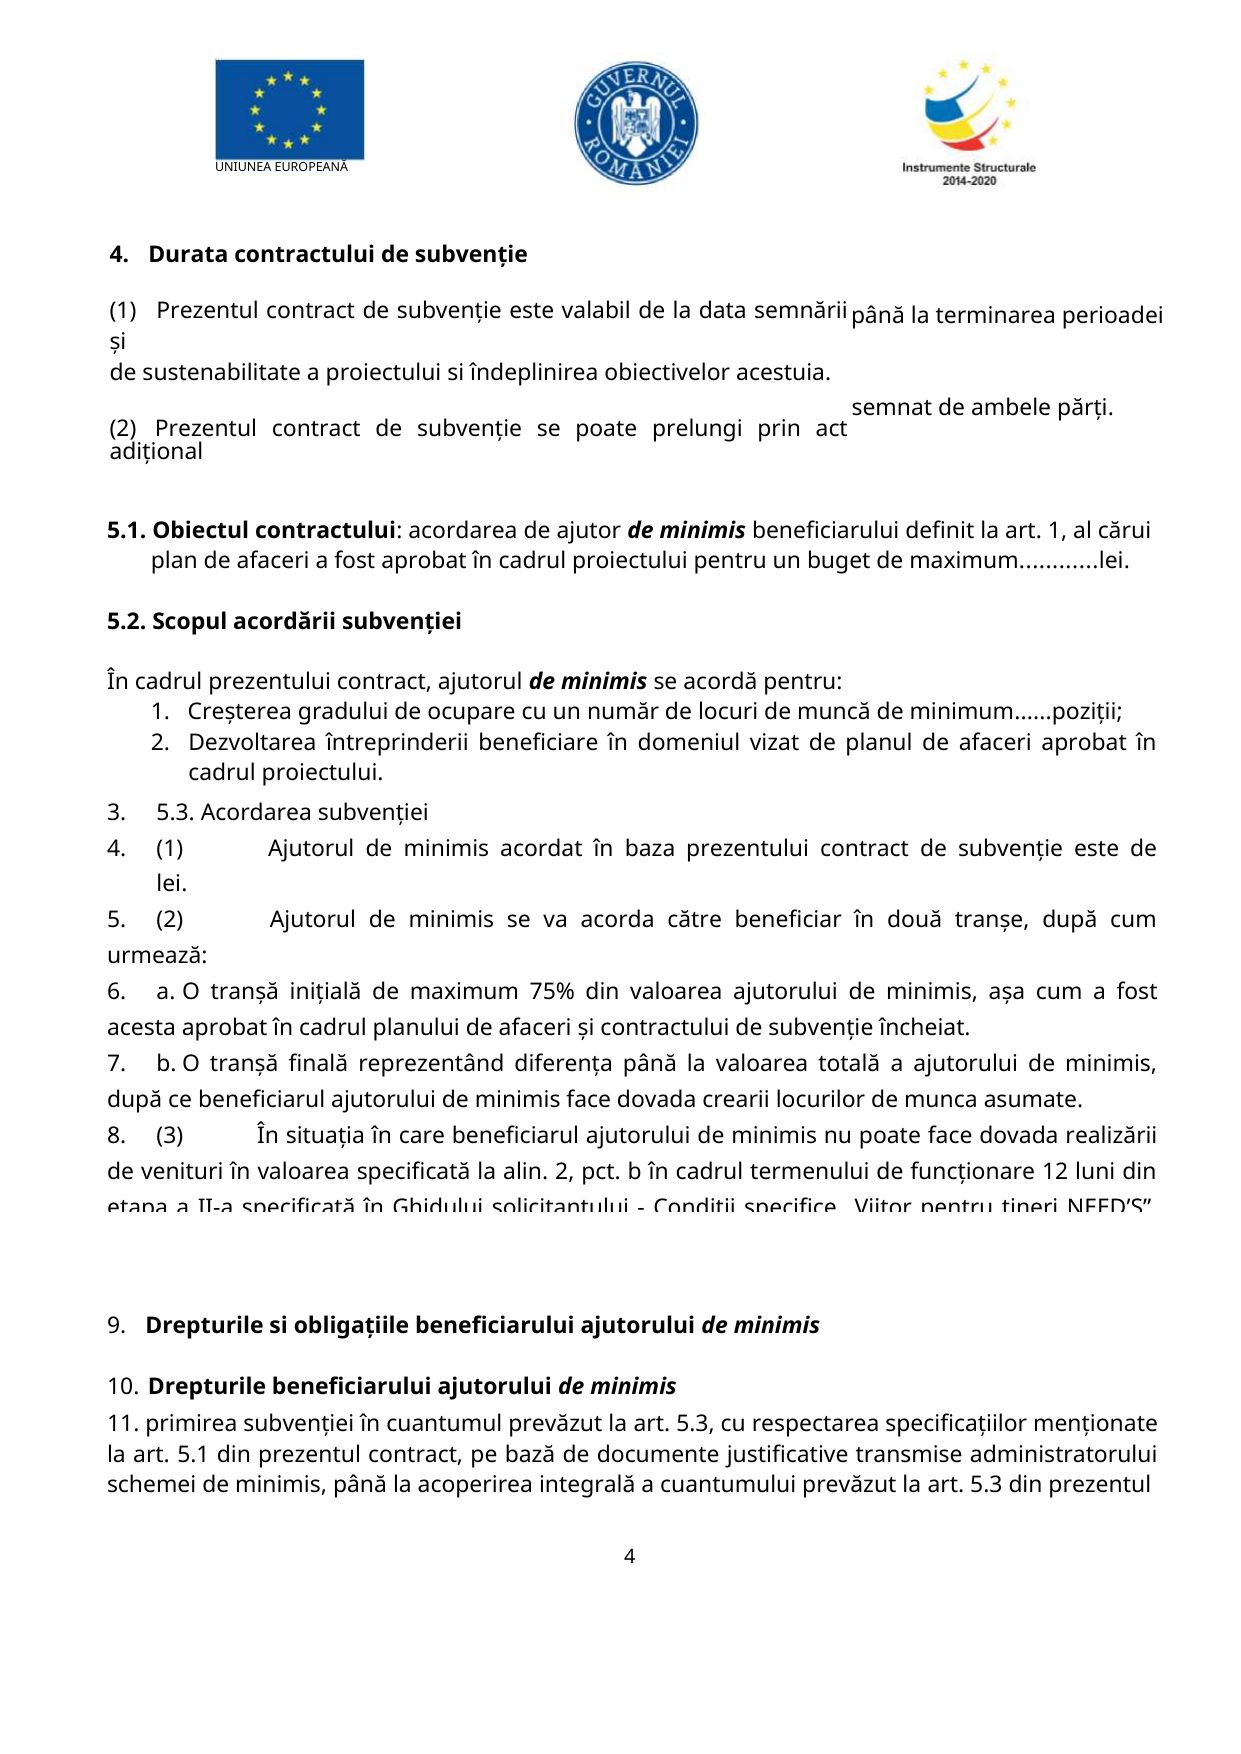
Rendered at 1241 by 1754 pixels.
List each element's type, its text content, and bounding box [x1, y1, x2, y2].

picture [560, 52, 711, 201]
text semnat de ambele părţi. [851, 397, 1114, 420]
list 5.3. Acordarea subvenţiei [107, 796, 1158, 827]
list Dezvoltarea întreprinderii beneficiare în domeniul vizat de planul de afaceri aprobat în cadrul proiectului. [151, 726, 1158, 787]
text 5.1. Obiectul contractului: acordarea de ajutor de minimis beneficiarului definit la art. 1, al cărui plan de afaceri a fost aprobat în cadrul proiectului pentru un buget de maximum lei. [107, 514, 1158, 575]
list a. O tranşă iniţială de maximum 75% din valoarea ajutorului de minimis, aşa cum a fost acesta aprobat în cadrul planului de afaceri şi contractului de subvenţie încheiat. [107, 975, 1158, 1042]
list (2) Ajutorul de minimis se va acorda către beneficiar în două tranşe, după cum urmează: [107, 903, 1158, 971]
list (3) În situaţia în care beneficiarul ajutorului de minimis nu poate face dovada realizării de venituri în valoarea specificată la alin. 2, pct. b în cadrul termenului de funcţionare 12 luni din etapa a II-a specificată în Ghidului solicitantului - Condiţii specifice „Viitor pentru tineri NEED’S”, tranşa finală nu va mai fi acordată. [107, 1119, 1158, 1211]
subtitle Durata contractului de subvenţie [109, 244, 849, 267]
list Prezentul contract de subvenţie este valabil de la data semnării şi de sustenabilitate a proiectului si îndeplinirea obiectivelor acestuia. [109, 293, 849, 387]
picture [883, 52, 1046, 191]
text UNIUNEA EUROPEANĂ [215, 161, 348, 174]
subtitle Drepturile beneficiarului ajutorului de minimis [107, 1346, 1158, 1407]
list b. O tranşă finală reprezentând diferenţa până la valoarea totală a ajutorului de minimis, după ce beneficiarul ajutorului de minimis face dovada crearii locurilor de munca asumate. [107, 1047, 1158, 1114]
list primirea subvenţiei în cuantumul prevăzut la art. 5.3, cu respectarea specificaţiilor menţionate la art. 5.1 din prezentul contract, pe bază de documente justificative transmise administratorului schemei de minimis, până la acoperirea integrală a cuantumului prevăzut la art. 5.3 din prezentul [107, 1407, 1158, 1499]
list Prezentul contract de subvenţie se poate prelungi prin act adiţional [109, 418, 849, 464]
subtitle Drepturile si obligaţiile beneficiarului ajutorului de minimis [107, 1285, 1158, 1346]
list Creşterea gradului de ocupare cu un număr de locuri de muncă de minimum poziţii; [151, 695, 1158, 726]
subtitle 5.2. Scopul acordării subvenţiei [107, 611, 1158, 634]
picture [215, 58, 366, 162]
list (1) Ajutorul de minimis acordat în baza prezentului contract de subvenţie este de lei. [107, 831, 1158, 899]
text În cadrul prezentului contract, ajutorul de minimis se acordă pentru: [107, 665, 1158, 695]
text până la terminarea perioadei [851, 305, 1164, 328]
